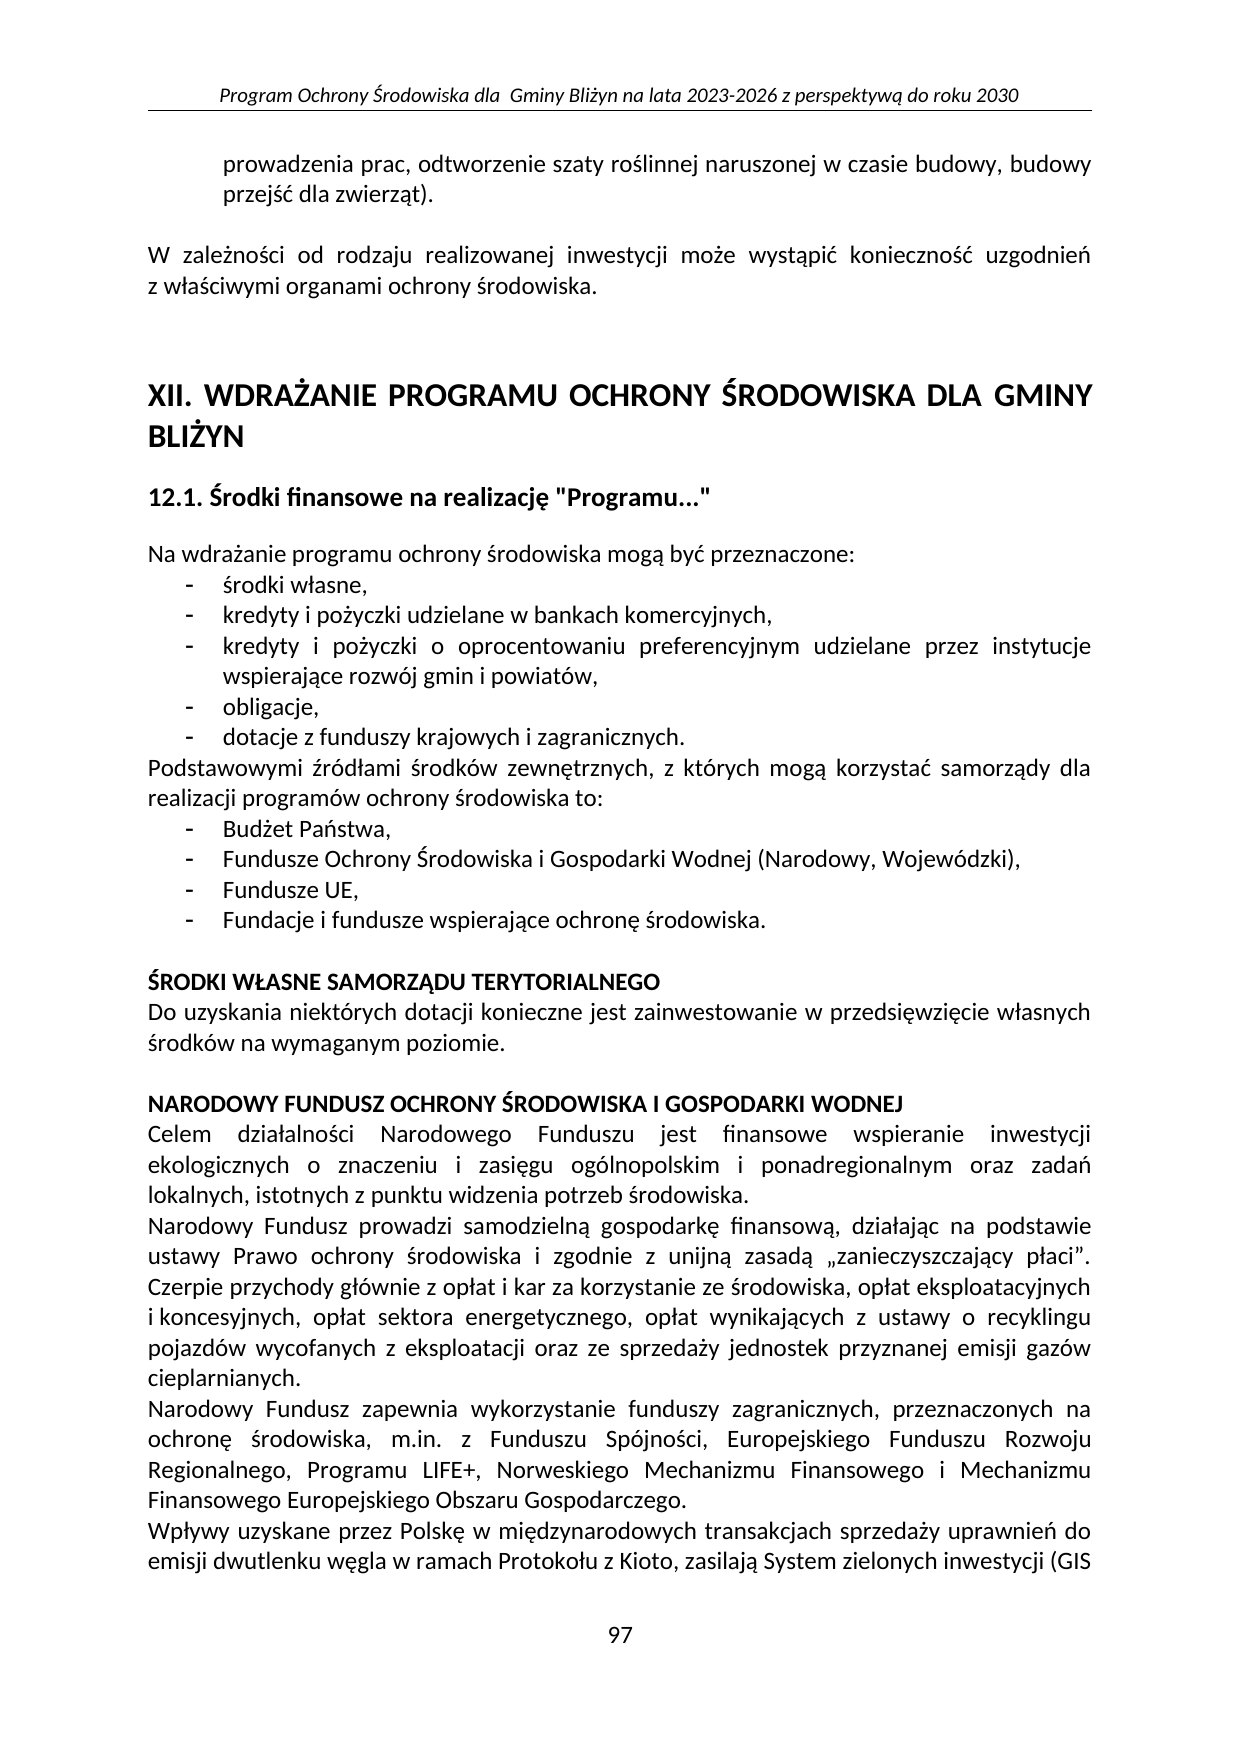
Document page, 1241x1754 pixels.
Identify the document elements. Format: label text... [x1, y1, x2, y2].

list kredyty i pożyczki o oprocentowaniu preferencyjnym udzielane przez instytucje wspierające rozwój gmin i powiatów, [185, 630, 1092, 691]
text Celem działalności Narodowego Funduszu jest finansowe wspieranie inwestycji ekologicznych o znaczeniu i zasięgu ogólnopolskim i ponadregionalnym oraz zadań lokalnych, istotnych z punktu widzenia potrzeb środowiska. [148, 1118, 1092, 1210]
subtitle XII. WDRAŻANIE PROGRAMU OCHRONY ŚRODOWISKA DLA GMINY BLIŻYN [148, 374, 1092, 455]
list Budżet Państwa, [185, 813, 1092, 843]
list Fundacje i fundusze wspierające ochronę środowiska. [185, 904, 1092, 935]
list środki własne, [185, 569, 1092, 599]
text ŚRODKI WŁASNE SAMORZĄDU TERYTORIALNEGO [148, 966, 1092, 996]
text Narodowy Fundusz zapewnia wykorzystanie funduszy zagranicznych, przeznaczonych na ochronę środowiska, m.in. z Funduszu Spójności, Europejskiego Funduszu Rozwoju Regionalnego, Programu LIFE+, Norweskiego Mechanizmu Finansowego i Mechanizmu Finansowego Europejskiego Obszaru Gospodarczego. [148, 1393, 1092, 1515]
text Na wdrażanie programu ochrony środowiska mogą być przeznaczone: [148, 538, 1092, 569]
subtitle 12.1. Środki finansowe na realizację "Programu..." [148, 480, 1092, 513]
text NARODOWY FUNDUSZ OCHRONY ŚRODOWISKA I GOSPODARKI WODNEJ [148, 1088, 1092, 1118]
list kredyty i pożyczki udzielane w bankach komercyjnych, [185, 599, 1092, 630]
list dotacje z funduszy krajowych i zagranicznych. [185, 721, 1092, 752]
list Fundusze Ochrony Środowiska i Gospodarki Wodnej (Narodowy, Wojewódzki), [185, 843, 1092, 874]
text Podstawowymi źródłami środków zewnętrznych, z których mogą korzystać samorządy dla realizacji programów ochrony środowiska to: [148, 752, 1092, 813]
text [148, 1515, 1092, 1576]
list Fundusze UE, [185, 874, 1092, 904]
text Narodowy Fundusz prowadzi samodzielną gospodarkę finansową, działając na podstawie ustawy Prawo ochrony środowiska i zgodnie z unijną zasadą „zanieczyszczający płaci”. Czerpie przychody głównie z opłat i kar za korzystanie ze środowiska, opłat eksploatacyjnych i koncesyjnych, opłat sektora energetycznego, opłat wynikających z ustawy o recyklingu pojazdów wycofanych z eksploatacji oraz ze sprzedaży jednostek przyznanej emisji gazów cieplarnianych. [148, 1210, 1092, 1393]
text W zależności od rodzaju realizowanej inwestycji może wystąpić konieczność uzgodnień z właściwymi organami ochrony środowiska. [148, 239, 1092, 300]
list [185, 148, 1092, 209]
text Do uzyskania niektórych dotacji konieczne jest zainwestowanie w przedsięwzięcie własnych środków na wymaganym poziomie. [148, 996, 1092, 1057]
list obligacje, [185, 691, 1092, 721]
